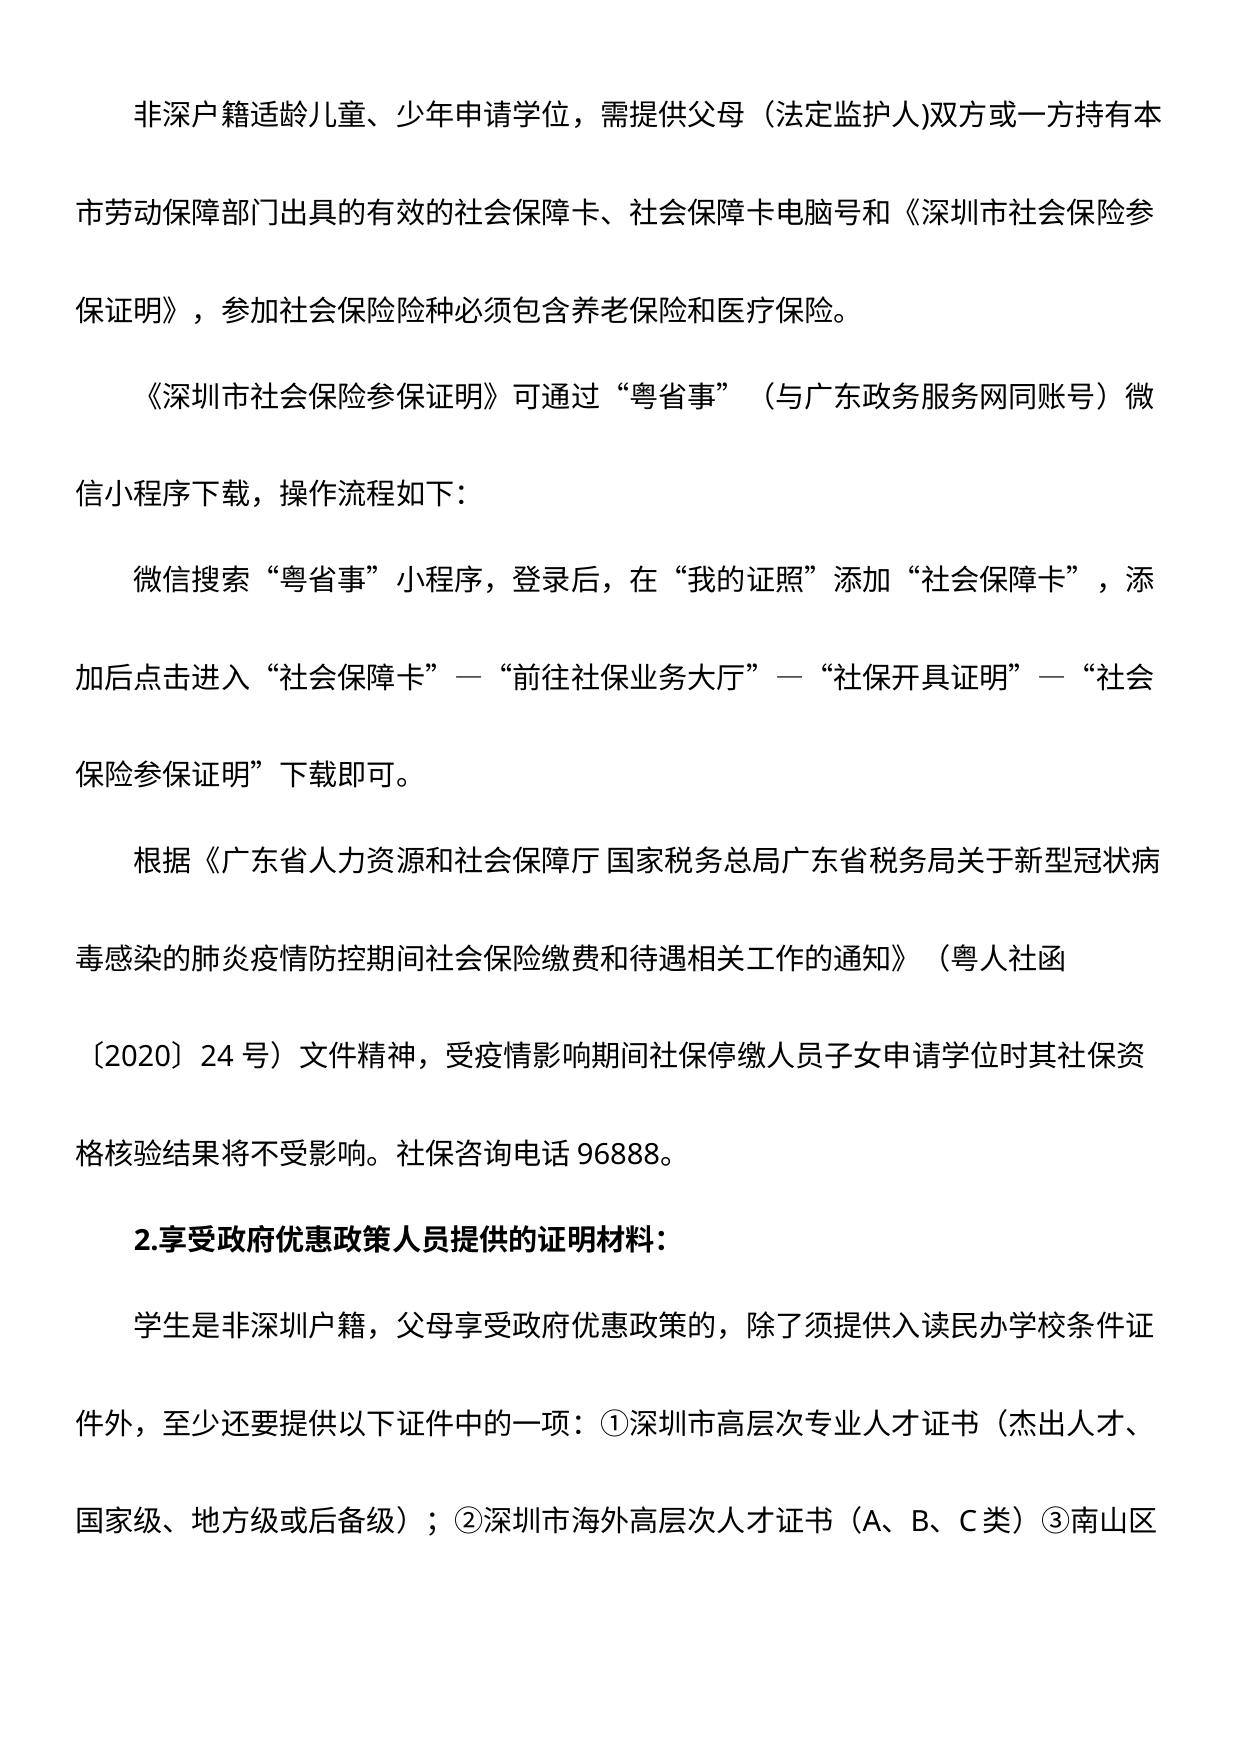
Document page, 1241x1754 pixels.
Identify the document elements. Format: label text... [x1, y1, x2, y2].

text 根据《广东省人力资源和社会保障厅 国家税务总局广东省税务局关于新型冠状病毒感染的肺炎疫情防控期间社会保险缴费和待遇相关工作的通知》（粤人社函〔2020〕24 号）文件精神，受疫情影响期间社保停缴人员子女申请学位时其社保资格核验结果将不受影响。社保咨询电话96888。 [75, 827, 1165, 1184]
text 非深户籍适龄儿童、少年申请学位，需提供父母（法定监护人)双方或一方持有本市劳动保障部门出具的有效的社会保障卡、社会保障卡电脑号和《深圳市社会保险参保证明》，参加社会保险险种必须包含养老保险和医疗保险。 [75, 81, 1165, 341]
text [75, 1291, 1165, 1551]
text 《深圳市社会保险参保证明》可通过“粤省事”（与广东政务服务网同账号）微信小程序下载，操作流程如下： [75, 362, 1165, 524]
text 2.享受政府优惠政策人员提供的证明材料： [75, 1205, 1165, 1270]
text 微信搜索“粤省事”小程序，登录后，在“我的证照”添加“社会保障卡”，添加后点击进入“社会保障卡”—“前往社保业务大厅”—“社保开具证明”—“社会保险参保证明”下载即可。 [75, 546, 1165, 806]
